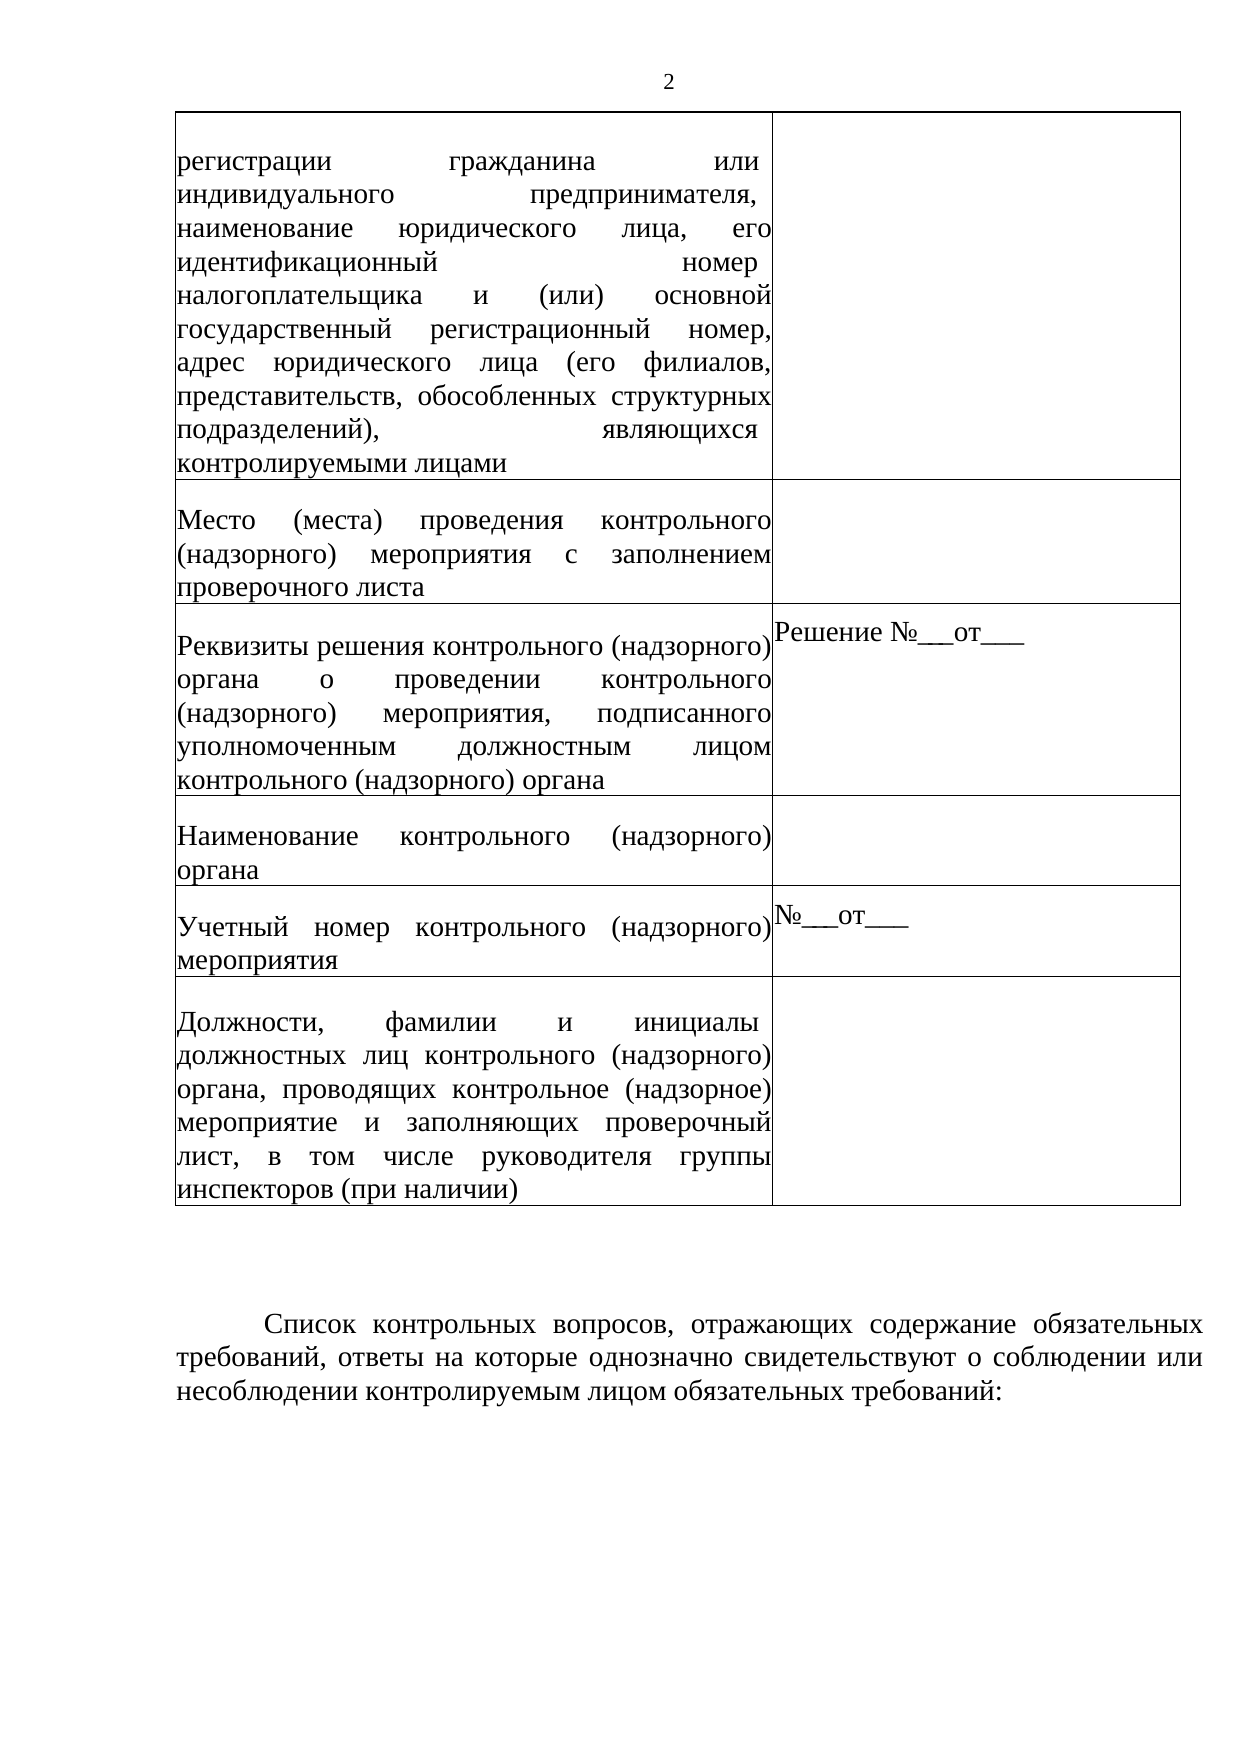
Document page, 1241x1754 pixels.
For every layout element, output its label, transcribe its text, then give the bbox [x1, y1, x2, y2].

table_cell № от [773, 886, 1180, 976]
table_cell Наименование контрольного (надзорного) органа [176, 796, 772, 885]
table_cell Решение № от [773, 604, 1180, 795]
text Список контрольных вопросов, отражающих содержание обязательных требований, ответы на которые однозначно свидетельствуют о соблюдении или несоблюдении контролируемым лицом обязательных требований: [176, 1306, 1204, 1407]
table_cell [773, 796, 1180, 885]
table_cell Реквизиты решения контрольного (надзорного) органа о проведении контрольного (надзорного) мероприятия, подписанного уполномоченным должностным лицом контрольного (надзорного) органа [176, 604, 772, 795]
table_cell Место (места) проведения контрольного (надзорного) мероприятия с заполнением проверочного листа [176, 480, 772, 603]
table_header регистрации гражданина или индивидуального предпринимателя, наименование юридического лица, его идентификационный номер налогоплательщика и (или) основной государственный регистрационный номер, адрес юридического лица (его филиалов, представительств, обособленных структурных подразделений), являющихся контролируемыми лицами [176, 113, 772, 478]
table_cell [773, 977, 1180, 1205]
table_cell Должности, фамилии и инициалы должностных лиц контрольного (надзорного) органа, проводящих контрольное (надзорное) мероприятие и заполняющих проверочный лист, в том числе руководителя группы инспекторов (при наличии) [176, 977, 772, 1205]
table_cell [773, 480, 1180, 603]
table_cell Учетный номер контрольного (надзорного) мероприятия [176, 886, 772, 976]
table_header [773, 113, 1180, 478]
